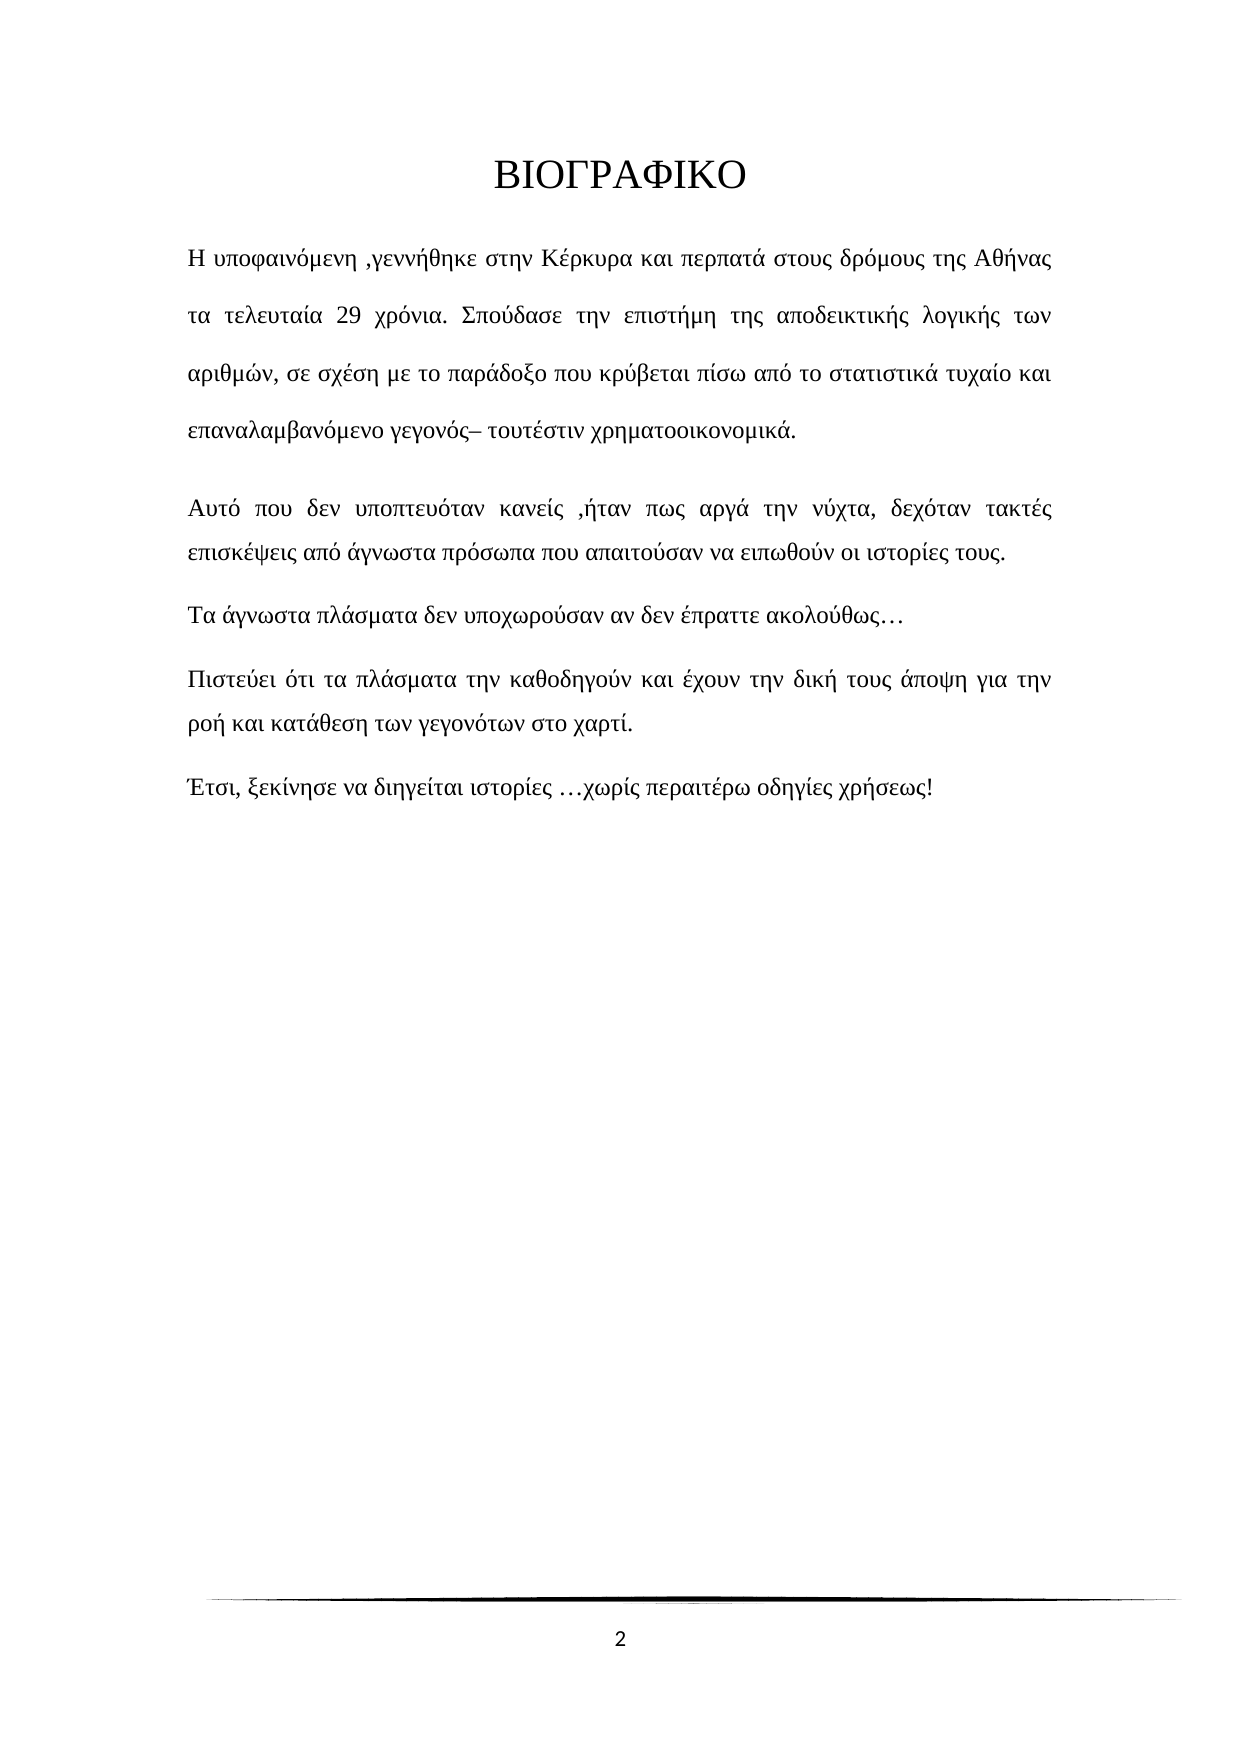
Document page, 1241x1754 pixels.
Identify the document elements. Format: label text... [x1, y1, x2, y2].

text Πιστεύει ότι τα πλάσματα την καθοδηγούν και έχουν την δική τους άποψη για την ροή και κατάθεση των γεγονότων στο χαρτί. [187, 664, 1053, 736]
text ΒΙΟΓΡΑΦΙΚΟ [187, 150, 1053, 198]
text Τα άγνωστα πλάσματα δεν υποχωρούσαν αν δεν έπραττε ακολούθως… [187, 601, 1053, 629]
text Έτσι, ξεκίνησε να διηγείται ιστορίες …χωρίς περαιτέρω οδηγίες χρήσεως! [187, 772, 1053, 800]
picture [206, 1596, 1182, 1604]
text Αυτό που δεν υποπτευόταν κανείς ,ήταν πως αργά την νύχτα, δεχόταν τακτές επισκέψεις από άγνωστα πρόσωπα που απαιτούσαν να ειπωθούν οι ιστορίες τους. [187, 493, 1053, 565]
text Η υποφαινόμενη ,γεννήθηκε στην Κέρκυρα και περπατά στους δρόμους της Αθήνας τα τελευταία 29 χρόνια. Σπούδασε την επιστήμη της αποδεικτικής λογικής των αριθμών, σε σχέση με το παράδοξο που κρύβεται πίσω από το στατιστικά τυχαίο και επαναλαμβανόμενο γεγονός– τουτέστιν χρηματοοικονομικά. [187, 243, 1053, 444]
